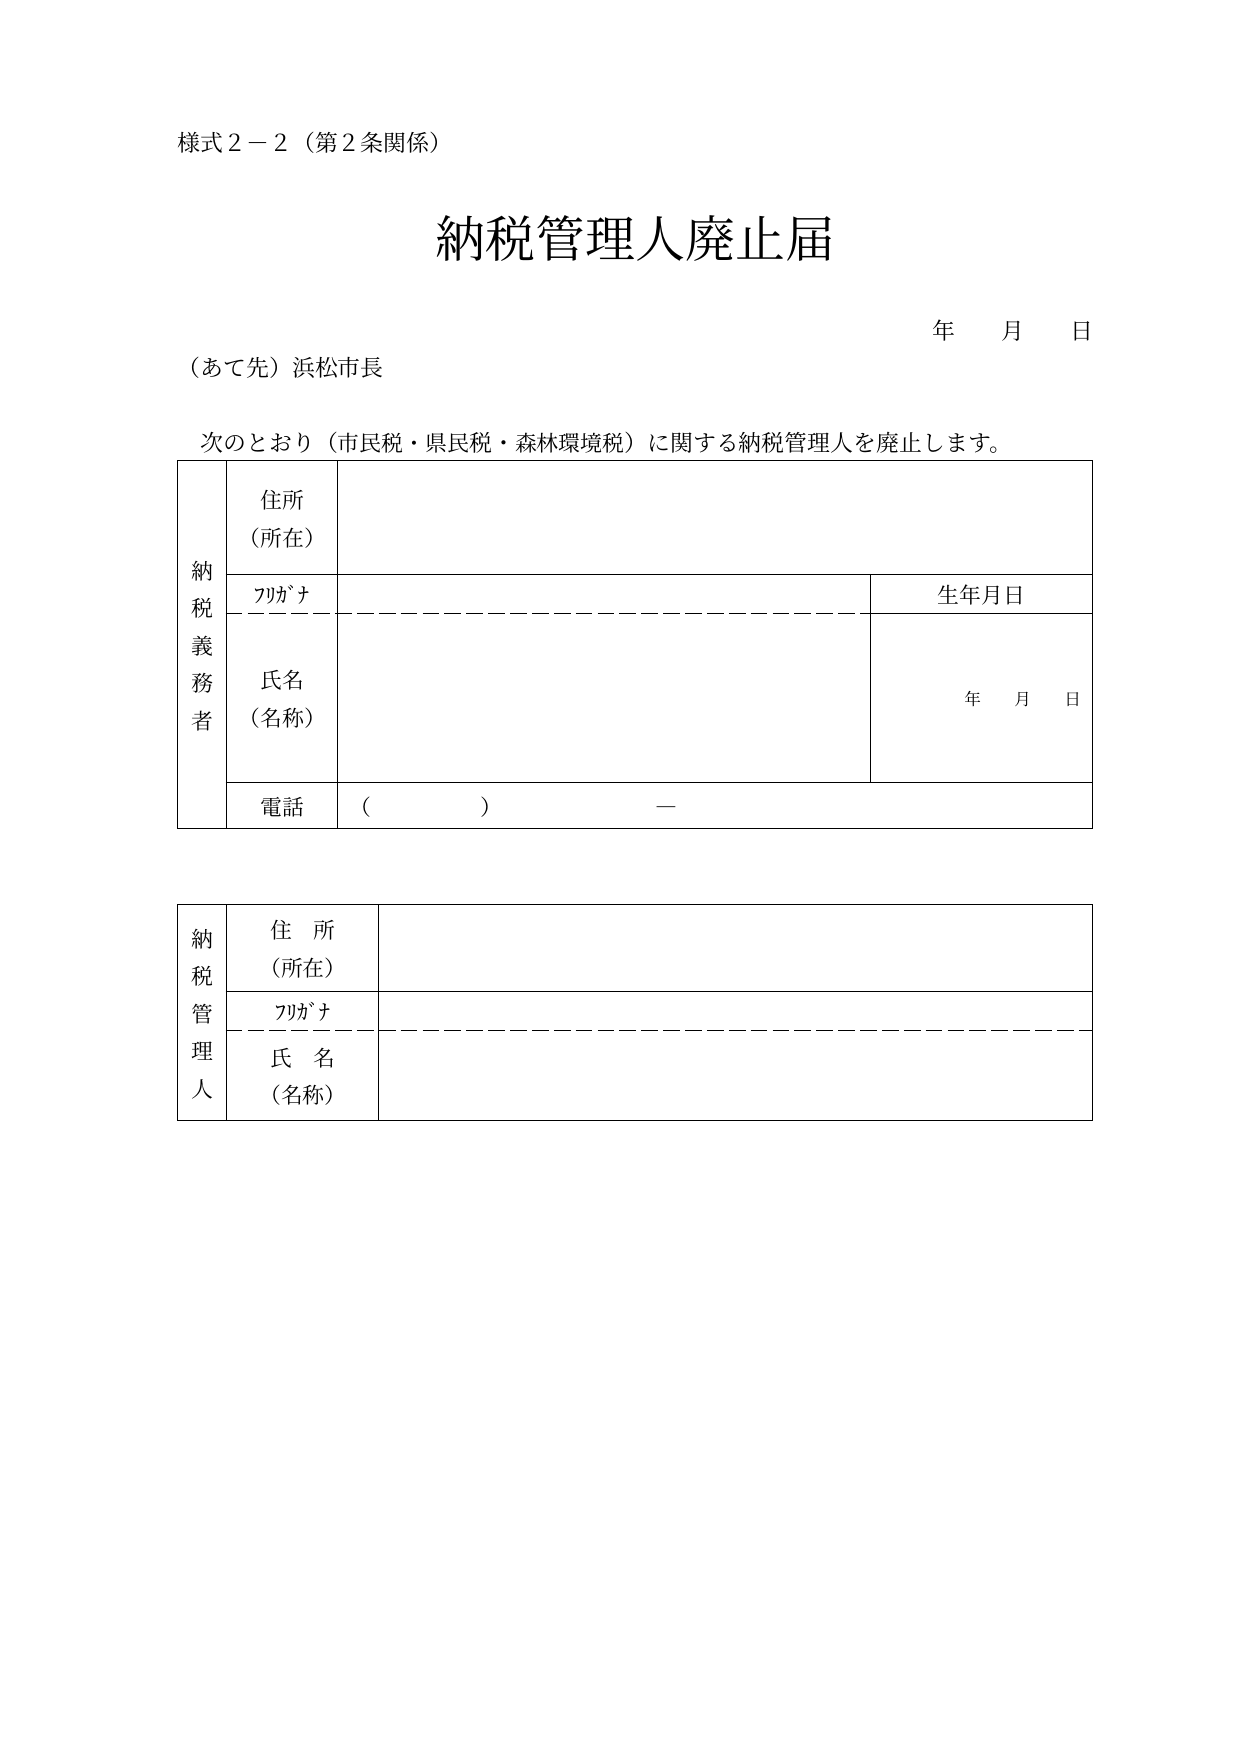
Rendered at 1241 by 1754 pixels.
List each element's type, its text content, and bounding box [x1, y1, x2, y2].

text 次のとおり（市民税・県民税・森林環境税）に関する納税管理人を廃止します。 [177, 423, 1092, 460]
table_cell [379, 1030, 1092, 1120]
table_cell 電話 [227, 783, 337, 828]
table_header 住所 （所在） [227, 461, 337, 574]
table_cell ﾌﾘｶﾞﾅ [227, 992, 378, 1029]
table_cell （ ） ― [338, 783, 1092, 828]
text （あて先）浜松市長 [177, 348, 1092, 385]
table_header [338, 461, 1092, 574]
table_cell [379, 992, 1092, 1029]
text 年 月 日 [177, 310, 1092, 348]
table_header 住 所 （所在） [227, 905, 378, 991]
table_cell 氏 名 （名称） [227, 1030, 378, 1120]
text 様式２－２（第２条関係） [177, 123, 1092, 160]
table_header 納税義務者 [178, 461, 226, 828]
table_header [379, 905, 1092, 991]
table_cell 氏名 （名称） [227, 613, 337, 782]
table_cell [338, 575, 870, 612]
table_cell [338, 613, 870, 782]
table_cell 年 月 日 [871, 614, 1092, 782]
table_cell ﾌﾘｶﾞﾅ [227, 575, 337, 612]
text 納税管理人廃止届 [177, 198, 1092, 273]
table_cell 生年月日 [871, 575, 1092, 612]
table_header 納税管理人 [178, 905, 226, 1120]
